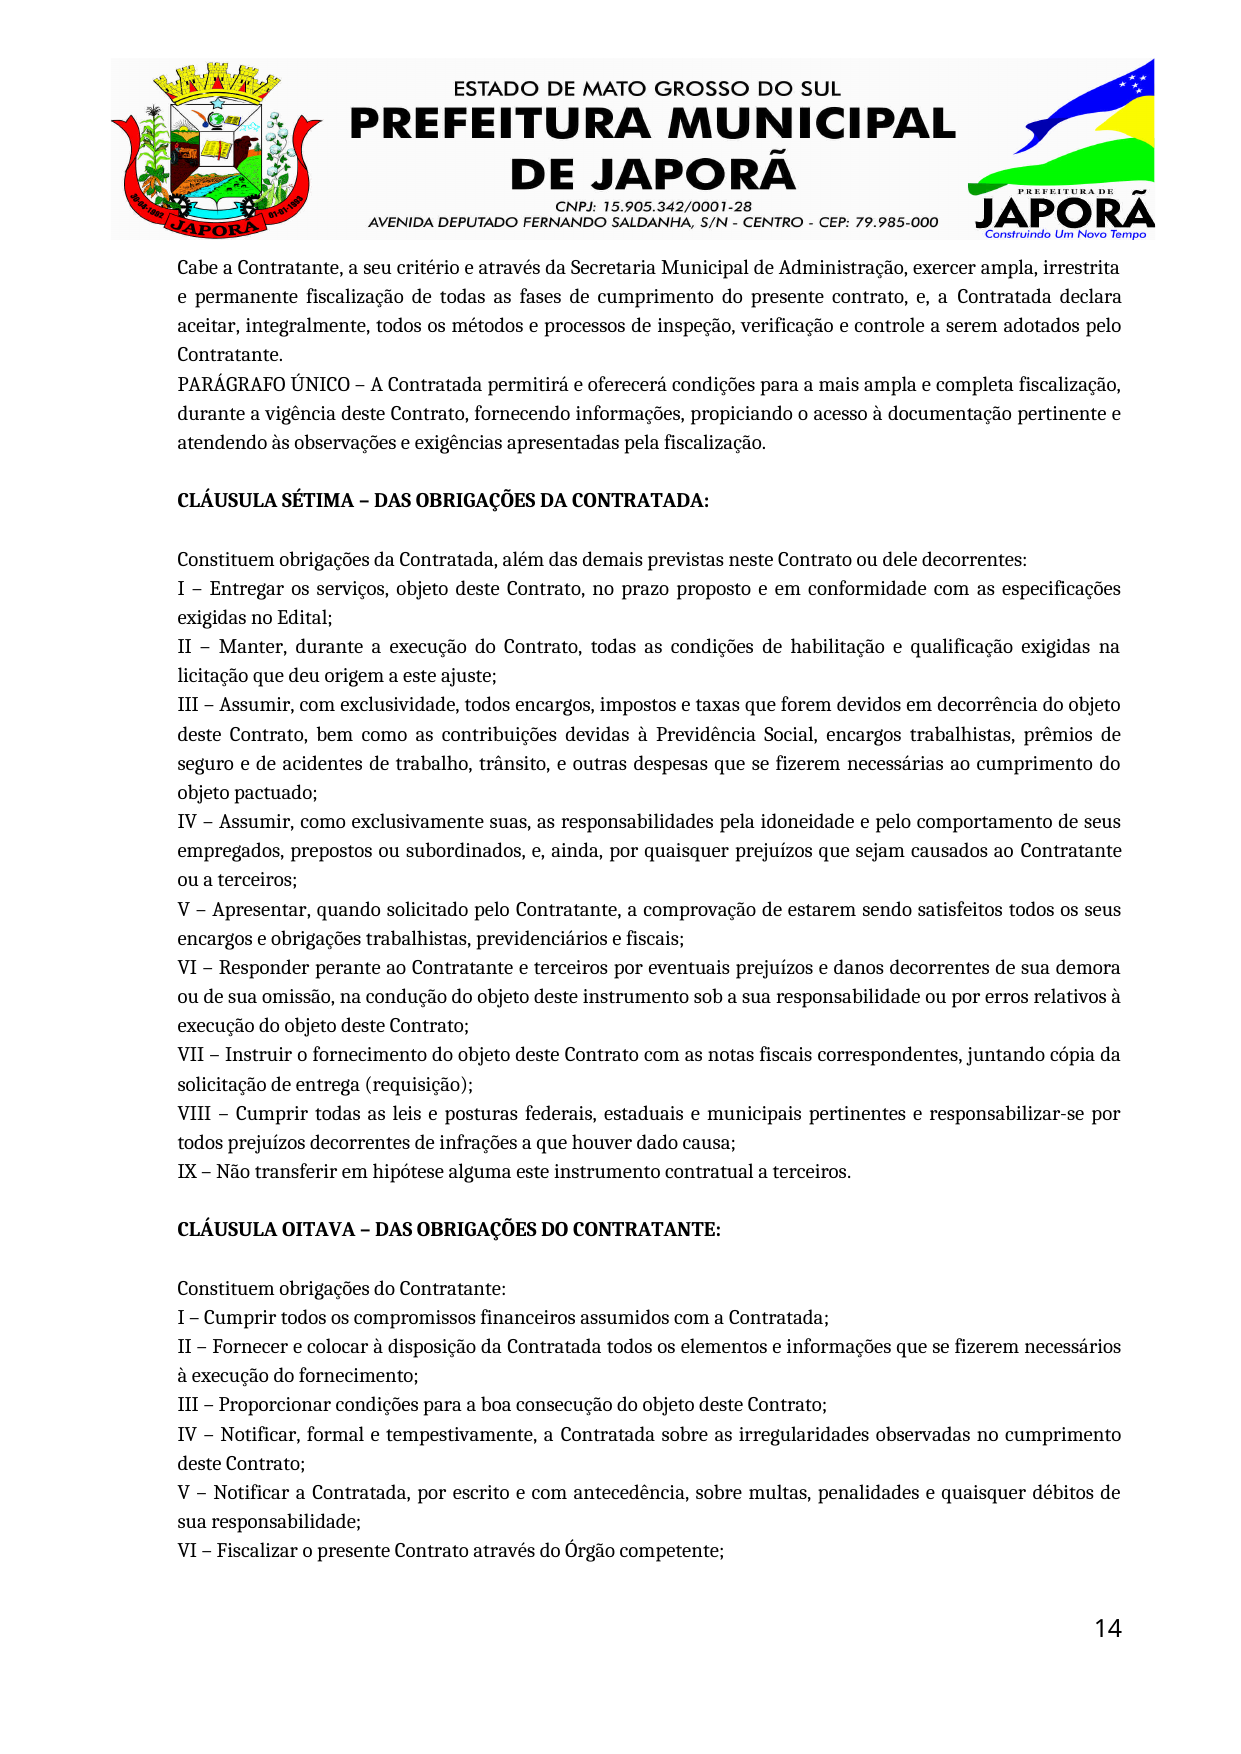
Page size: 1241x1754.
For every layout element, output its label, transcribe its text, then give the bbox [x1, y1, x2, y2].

text II – Fornecer e colocar à disposição da Contratada todos os elementos e informações que se fizerem necessários à execução do fornecimento; [177, 1330, 1122, 1388]
text V – Notificar a Contratada, por escrito e com antecedência, sobre multas, penalidades e quaisquer débitos de sua responsabilidade; [177, 1476, 1122, 1534]
text III – Assumir, com exclusividade, todos encargos, impostos e taxas que forem devidos em decorrência do objeto deste Contrato, bem como as contribuições devidas à Previdência Social, encargos trabalhistas, prêmios de seguro e de acidentes de trabalho, trânsito, e outras despesas que se fizerem necessárias ao cumprimento do objeto pactuado; [177, 688, 1122, 805]
text III – Proporcionar condições para a boa consecução do objeto deste Contrato; [177, 1388, 1122, 1418]
text II – Manter, durante a execução do Contrato, todas as condições de habilitação e qualificação exigidas na licitação que deu origem a este ajuste; [177, 630, 1122, 688]
text IV – Assumir, como exclusivamente suas, as responsabilidades pela idoneidade e pelo comportamento de seus empregados, prepostos ou subordinados, e, ainda, por quaisquer prejuízos que sejam causados ao Contratante ou a terceiros; [177, 805, 1122, 893]
picture [110, 58, 1156, 240]
text VI – Fiscalizar o presente Contrato através do Órgão competente; [177, 1534, 1122, 1563]
text Cabe a Contratante, a seu critério e através da Secretaria Municipal de Administração, exercer ampla, irrestrita e permanente fiscalização de todas as fases de cumprimento do presente contrato, e, a Contratada declara aceitar, integralmente, todos os métodos e processos de inspeção, verificação e controle a serem adotados pelo Contratante. [177, 251, 1122, 368]
text I – Cumprir todos os compromissos financeiros assumidos com a Contratada; [177, 1301, 1122, 1330]
text Constituem obrigações da Contratada, além das demais previstas neste Contrato ou dele decorrentes: [177, 543, 1122, 572]
text V – Apresentar, quando solicitado pelo Contratante, a comprovação de estarem sendo satisfeitos todos os seus encargos e obrigações trabalhistas, previdenciários e fiscais; [177, 893, 1122, 951]
text IV – Notificar, formal e tempestivamente, a Contratada sobre as irregularidades observadas no cumprimento deste Contrato; [177, 1418, 1122, 1476]
text VIII – Cumprir todas as leis e posturas federais, estaduais e municipais pertinentes e responsabilizar-se por todos prejuízos decorrentes de infrações a que houver dado causa; [177, 1097, 1122, 1155]
text PARÁGRAFO ÚNICO – A Contratada permitirá e oferecerá condições para a mais ampla e completa fiscalização, durante a vigência deste Contrato, fornecendo informações, propiciando o acesso à documentação pertinente e atendendo às observações e exigências apresentadas pela fiscalização. [177, 368, 1122, 455]
text CLÁUSULA OITAVA – DAS OBRIGAÇÕES DO CONTRATANTE: [177, 1213, 1122, 1243]
text VII – Instruir o fornecimento do objeto deste Contrato com as notas fiscais correspondentes, juntando cópia da solicitação de entrega (requisição); [177, 1038, 1122, 1097]
text IX – Não transferir em hipótese alguma este instrumento contratual a terceiros. [177, 1155, 1122, 1184]
text CLÁUSULA SÉTIMA – DAS OBRIGAÇÕES DA CONTRATADA: [177, 484, 1122, 513]
text Constituem obrigações do Contratante: [177, 1272, 1122, 1301]
text VI – Responder perante ao Contratante e terceiros por eventuais prejuízos e danos decorrentes de sua demora ou de sua omissão, na condução do objeto deste instrumento sob a sua responsabilidade ou por erros relativos à execução do objeto deste Contrato; [177, 951, 1122, 1038]
text I – Entregar os serviços, objeto deste Contrato, no prazo proposto e em conformidade com as especificações exigidas no Edital; [177, 572, 1122, 630]
